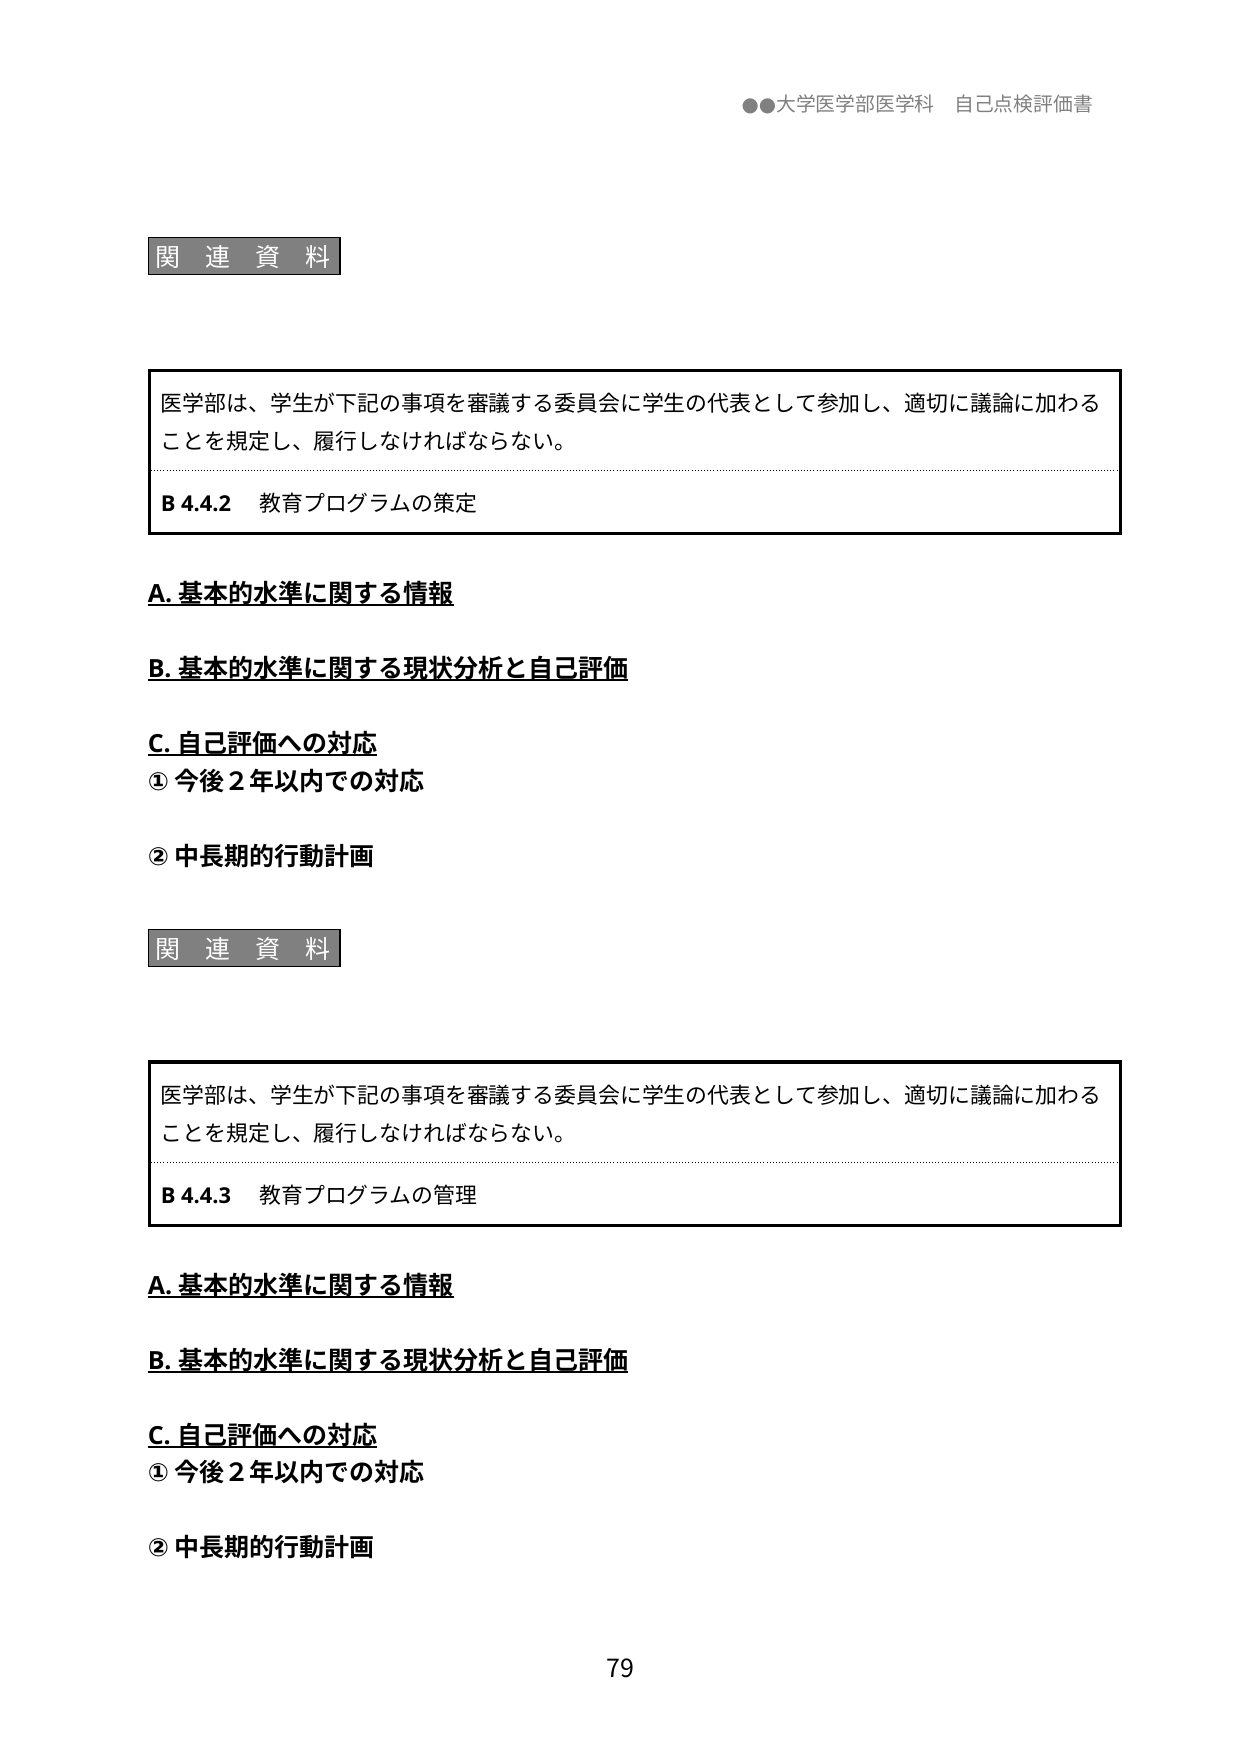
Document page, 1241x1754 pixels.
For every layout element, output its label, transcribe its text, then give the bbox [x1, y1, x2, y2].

table_header 医学部は、学生が下記の事項を審議する委員会に学生の代表として参加し、適切に議論に加わることを規定し、履行しなければならない。 [151, 1064, 1119, 1162]
text ①今後２年以内での対応 [148, 1452, 1093, 1490]
text ①今後２年以内での対応 [148, 760, 1093, 798]
text 関 連 資 料/ [148, 218, 1092, 293]
table_cell B 4.4.3 教育プログラムの管理 [151, 1162, 1119, 1224]
text C. 自己評価への対応 [148, 1415, 1092, 1452]
text ②中長期的行動計画 [148, 1527, 1093, 1565]
text A. 基本的水準に関する情報 [148, 573, 1092, 610]
text B. 基本的水準に関する現状分析と自己評価 [148, 648, 1092, 685]
text ②中長期的行動計画 [148, 835, 1093, 873]
text A. 基本的水準に関する情報 [148, 1265, 1092, 1302]
text B. 基本的水準に関する現状分析と自己評価 [148, 1340, 1092, 1377]
table_cell B 4.4.2 教育プログラムの策定 [151, 470, 1119, 532]
text 関 連 資 料/ [148, 910, 1092, 985]
text C. 自己評価への対応 [148, 723, 1092, 760]
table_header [151, 372, 1119, 470]
